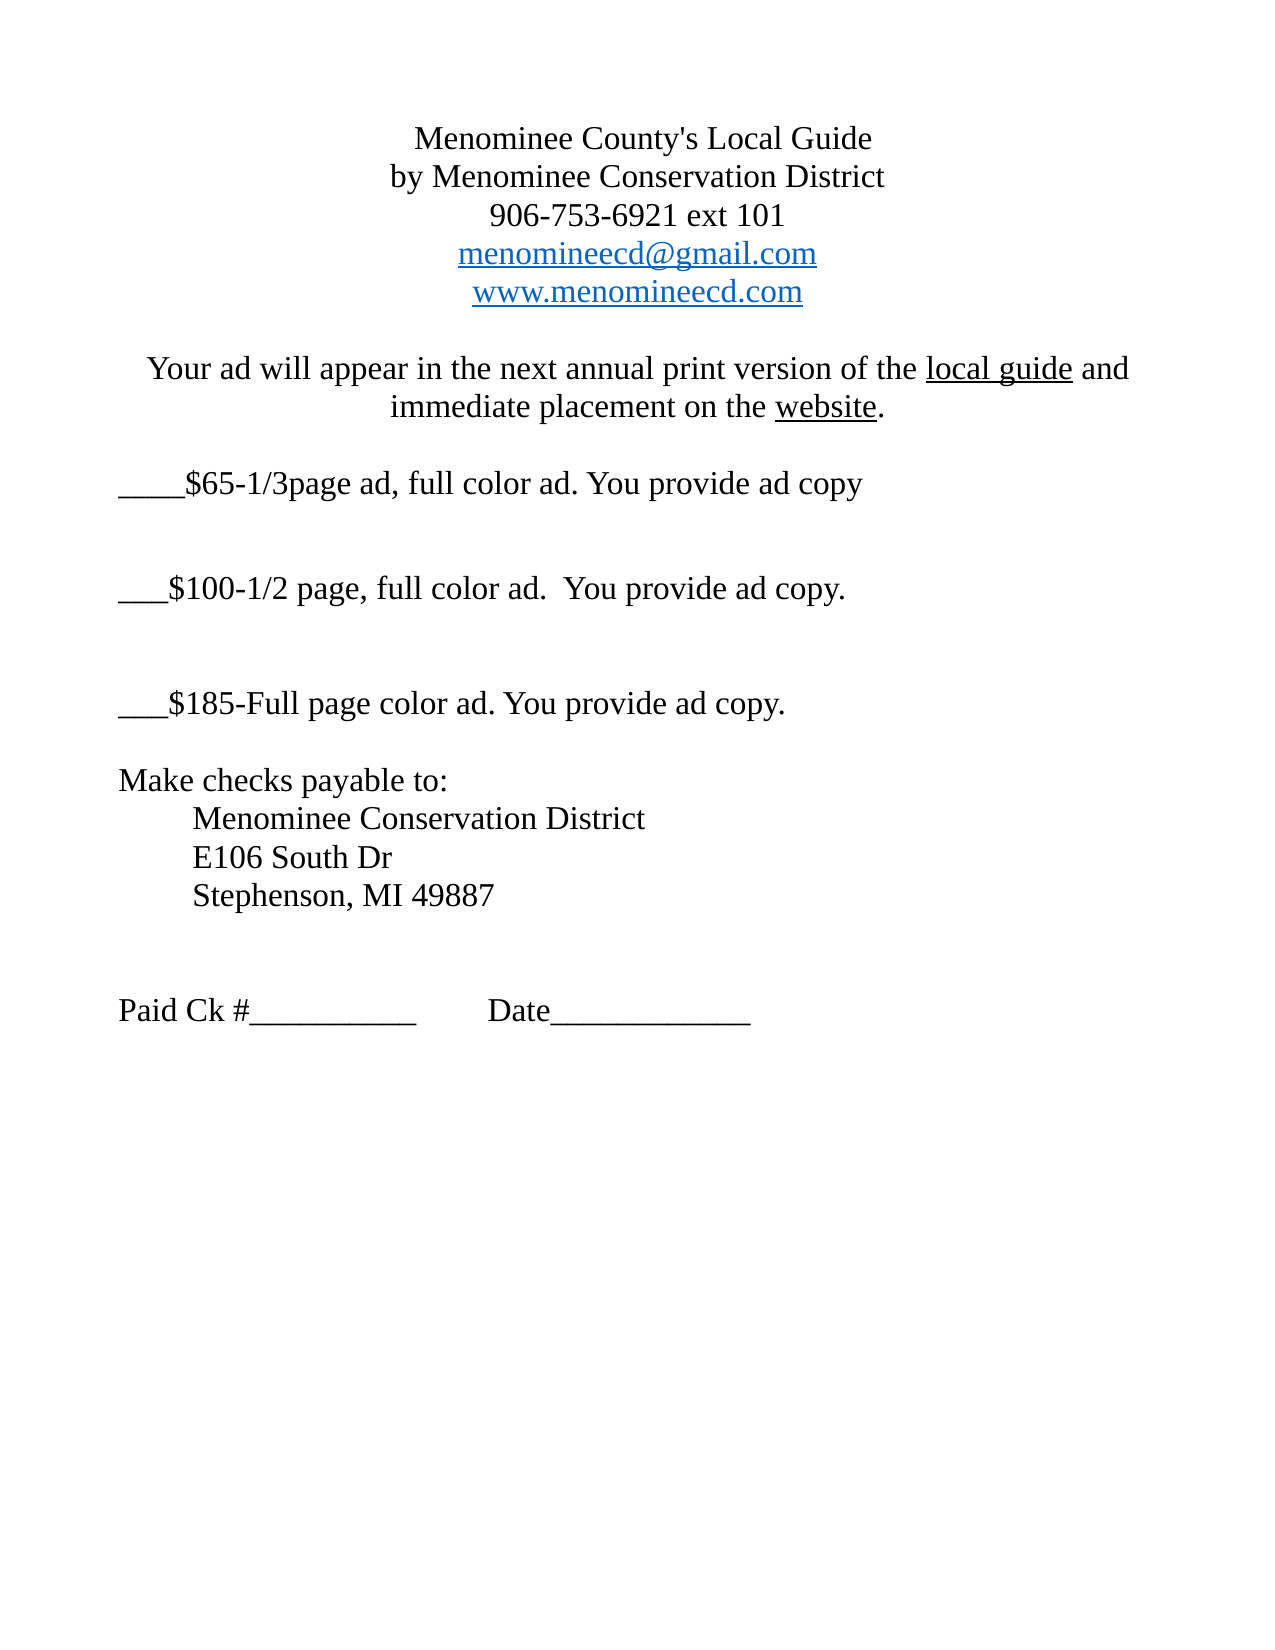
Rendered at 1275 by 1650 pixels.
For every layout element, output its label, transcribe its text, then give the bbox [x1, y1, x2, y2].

text ___$100-1/2 page, full color ad. You provide ad copy. [118, 568, 1157, 607]
text 906-753-6921 ext 101 [118, 195, 1157, 233]
text ____$65-1/3page ad, full color ad. You provide ad copy [118, 463, 1157, 501]
text by Menominee Conservation District [118, 156, 1157, 195]
text E106 South Dr [118, 837, 1157, 875]
text www.menomineecd.com [118, 271, 1157, 310]
text Stephenson, MI 49887 [118, 875, 1157, 913]
text Menominee Conservation District [118, 798, 1157, 837]
text Paid Ck #__________ Date____________ [118, 990, 1157, 1028]
text ___$185-Full page color ad. You provide ad copy. [118, 683, 1157, 722]
text Menominee County's Local Guide [118, 118, 1157, 156]
text Make checks payable to: [118, 760, 1157, 798]
text menomineecd@gmail.com [118, 233, 1157, 271]
text Your ad will appear in the next annual print version of the local guide and immediate placement on the website. [118, 348, 1157, 425]
